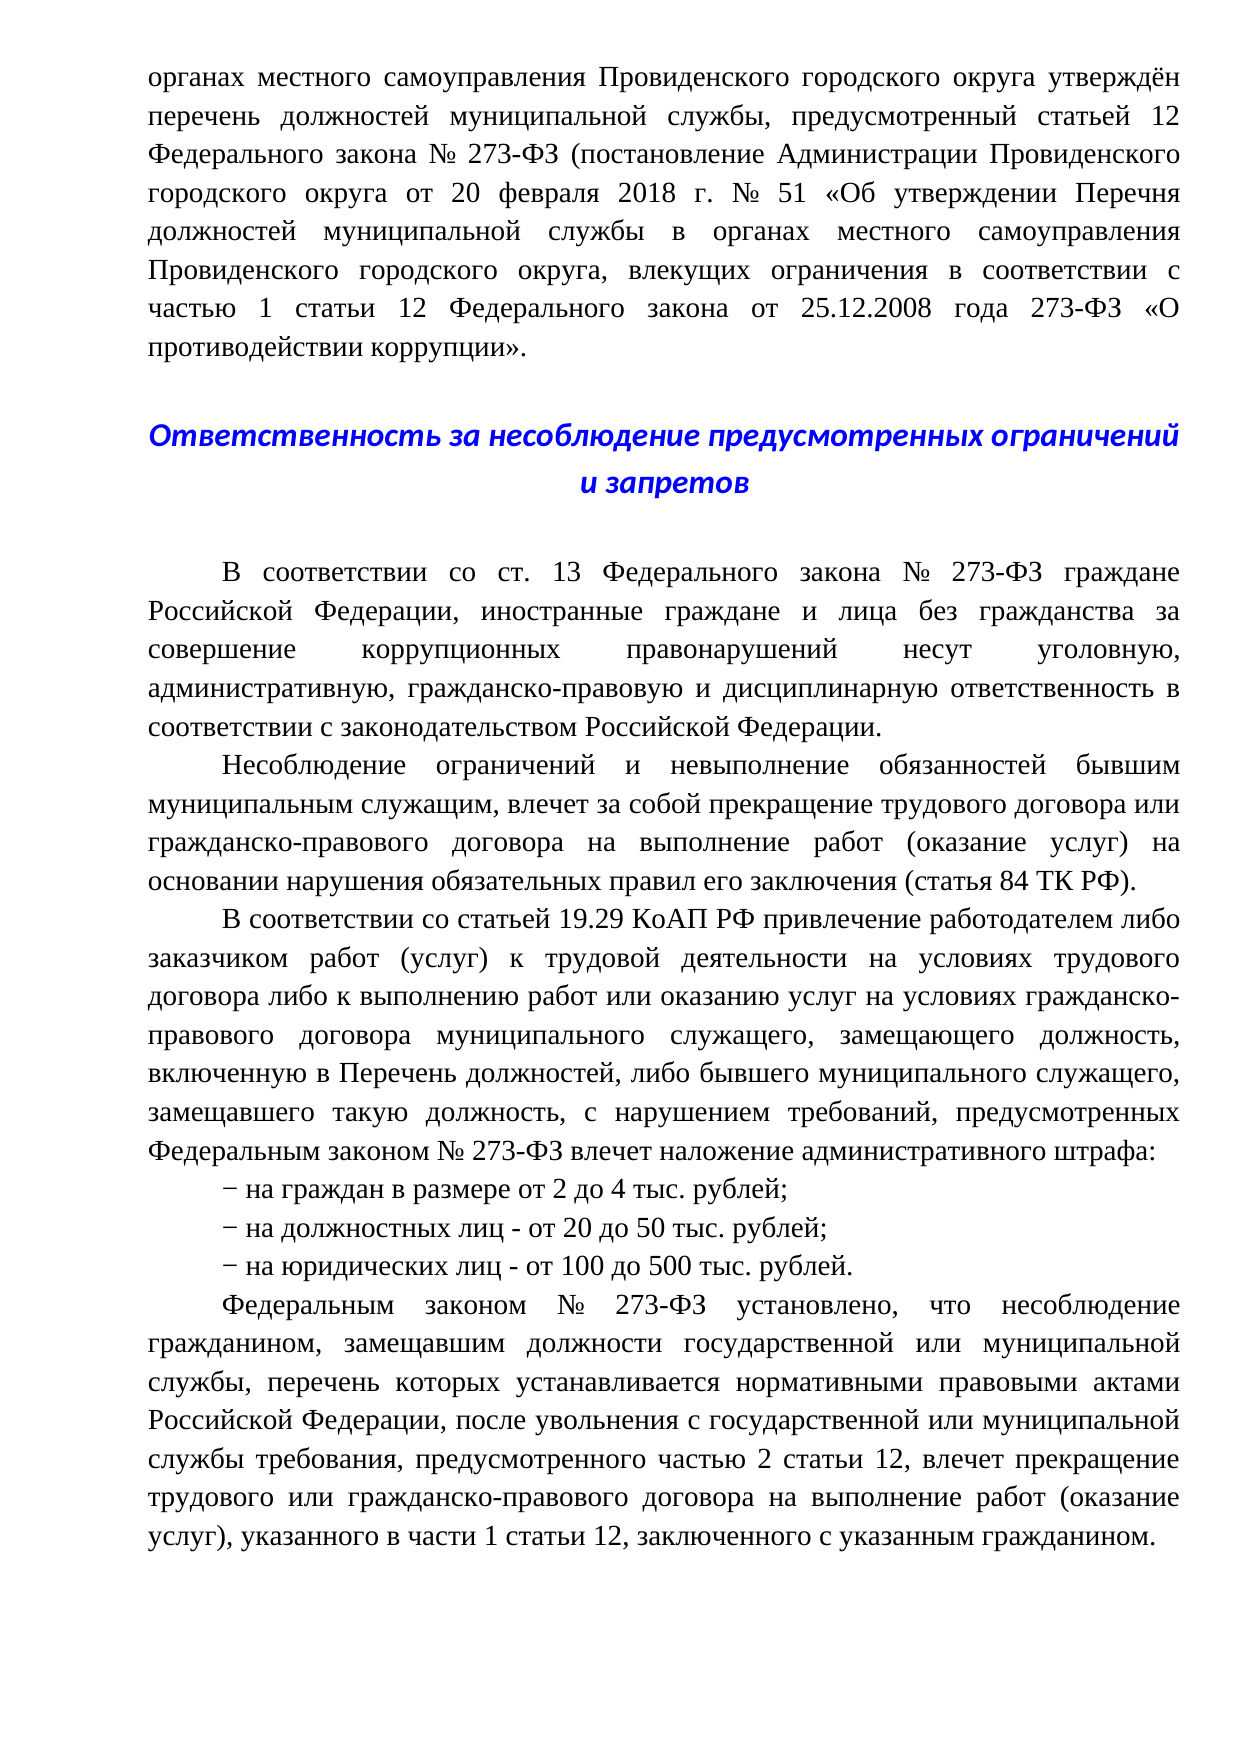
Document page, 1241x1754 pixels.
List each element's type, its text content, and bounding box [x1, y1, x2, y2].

text − на граждан в размере от 2 до 4 тыс. рублей; [148, 1171, 1181, 1205]
text В соответствии со статьей 19.29 КоАП РФ привлечение работодателем либо заказчиком работ (услуг) к трудовой деятельности на условиях трудового договора либо к выполнению работ или оказанию услуг на условиях гражданско-правового договора муниципального служащего, замещающего должность, включенную в Перечень должностей, либо бывшего муниципального служащего, замещавшего такую должность, с нарушением требований, предусмотренных Федеральным законом № 273-ФЗ влечет наложение административного штрафа: [148, 901, 1181, 1166]
text Несоблюдение ограничений и невыполнение обязанностей бывшим муниципальным служащим, влечет за собой прекращение трудового договора или гражданско-правового договора на выполнение работ (оказание услуг) на основании нарушения обязательных правил его заключения (статья 84 ТК РФ). [148, 747, 1181, 896]
text В соответствии со ст. 13 Федерального закона № 273-ФЗ граждане Российской Федерации, иностранные граждане и лица без гражданства за совершение коррупционных правонарушений несут уголовную, административную, гражданско-правовую и дисциплинарную ответственность в соответствии с законодательством Российской Федерации. [148, 554, 1181, 742]
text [148, 59, 1181, 362]
text Федеральным законом № 273-ФЗ установлено, что несоблюдение гражданином, замещавшим должности государственной или муниципальной службы, перечень которых устанавливается нормативными правовыми актами Российской Федерации, после увольнения с государственной или муниципальной службы требования, предусмотренного частью 2 статьи 12, влечет прекращение трудового или гражданско-правового договора на выполнение работ (оказание услуг), указанного в части 1 статьи 12, заключенного с указанным гражданином. [148, 1287, 1181, 1552]
text Ответственность за несоблюдение предусмотренных ограничений и запретов [148, 414, 1181, 502]
text − на юридических лиц - от 100 до 500 тыс. рублей. [148, 1248, 1181, 1282]
text − на должностных лиц - от 20 до 50 тыс. рублей; [148, 1210, 1181, 1243]
